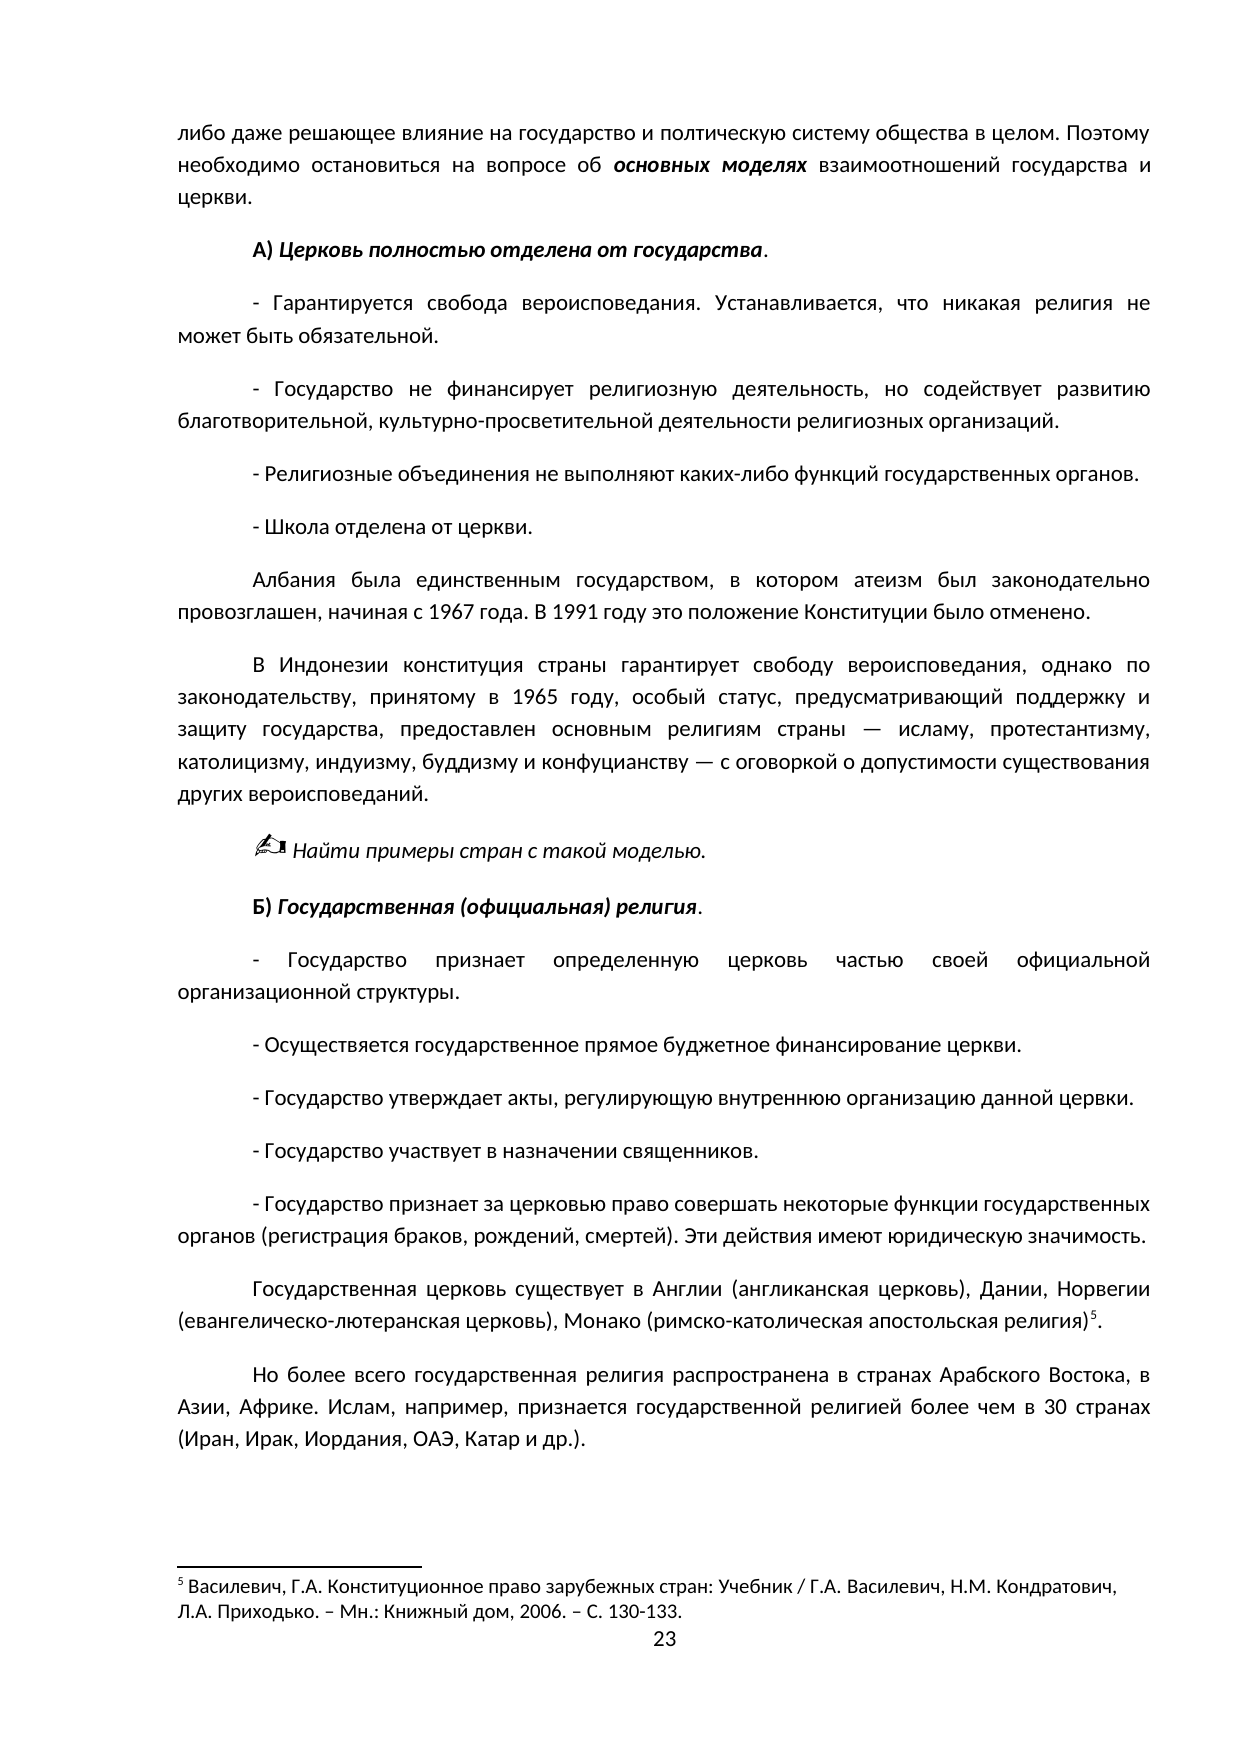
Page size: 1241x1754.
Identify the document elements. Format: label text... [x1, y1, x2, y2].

text В Индонезии конституция страны гарантирует свободу вероисповедания, однако по законодательству, принятому в 1965 году, особый статус, предусматривающий поддержку и защиту государства, предоставлен основным религиям страны — исламу, протестантизму, католицизму, индуизму, буддизму и конфуцианству — с оговоркой о допустимости существования других вероисповеданий. [177, 650, 1152, 807]
text - Государство участвует в назначении священников. [177, 1136, 1152, 1164]
text - Государство не финансирует религиозную деятельность, но содействует развитию благотворительной, культурно-просветительной деятельности религиозных организаций. [177, 374, 1152, 434]
text - Религиозные объединения не выполняют каких-либо функций государственных органов. [177, 459, 1152, 487]
text - Гарантируется свобода вероисповедания. Устанавливается, что никакая религия не может быть обязательной. [177, 288, 1152, 349]
text Государственная церковь существует в Англии (англиканская церковь), Дании, Норвегии (евангелическо-лютеранская церковь), Монако (римско-католическая апостольская религия). [177, 1274, 1152, 1335]
text - Осуществяется государственное прямое буджетное финансирование церкви. [177, 1030, 1152, 1058]
text Найти примеры стран с такой моделью. [177, 832, 1152, 866]
text - Государство признает определенную церковь частью своей официальной организационной структуры. [177, 945, 1152, 1005]
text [177, 118, 1152, 211]
text А) Церковь полностью отделена от государства. [177, 236, 1152, 263]
text Б) Государственная (официальная) религия. [177, 892, 1152, 920]
text Албания была единственным государством, в котором атеизм был законодательно провозглашен, начиная с 1967 года. В 1991 году это положение Конституции было отменено. [177, 565, 1152, 625]
text Но более всего государственная религия распространена в странах Арабского Востока, в Азии, Африке. Ислам, например, признается государственной религией более чем в 30 странах (Иран, Ирак, Иордания, ОАЭ, Катар и др.). [177, 1360, 1152, 1452]
text - Школа отделена от церкви. [177, 512, 1152, 540]
text - Государство признает за церковью право совершать некоторые функции государственных органов (регистрация браков, рождений, смертей). Эти действия имеют юридическую значимость. [177, 1189, 1152, 1249]
text - Государство утверждает акты, регулирующую внутреннюю организацию данной цервки. [177, 1083, 1152, 1111]
